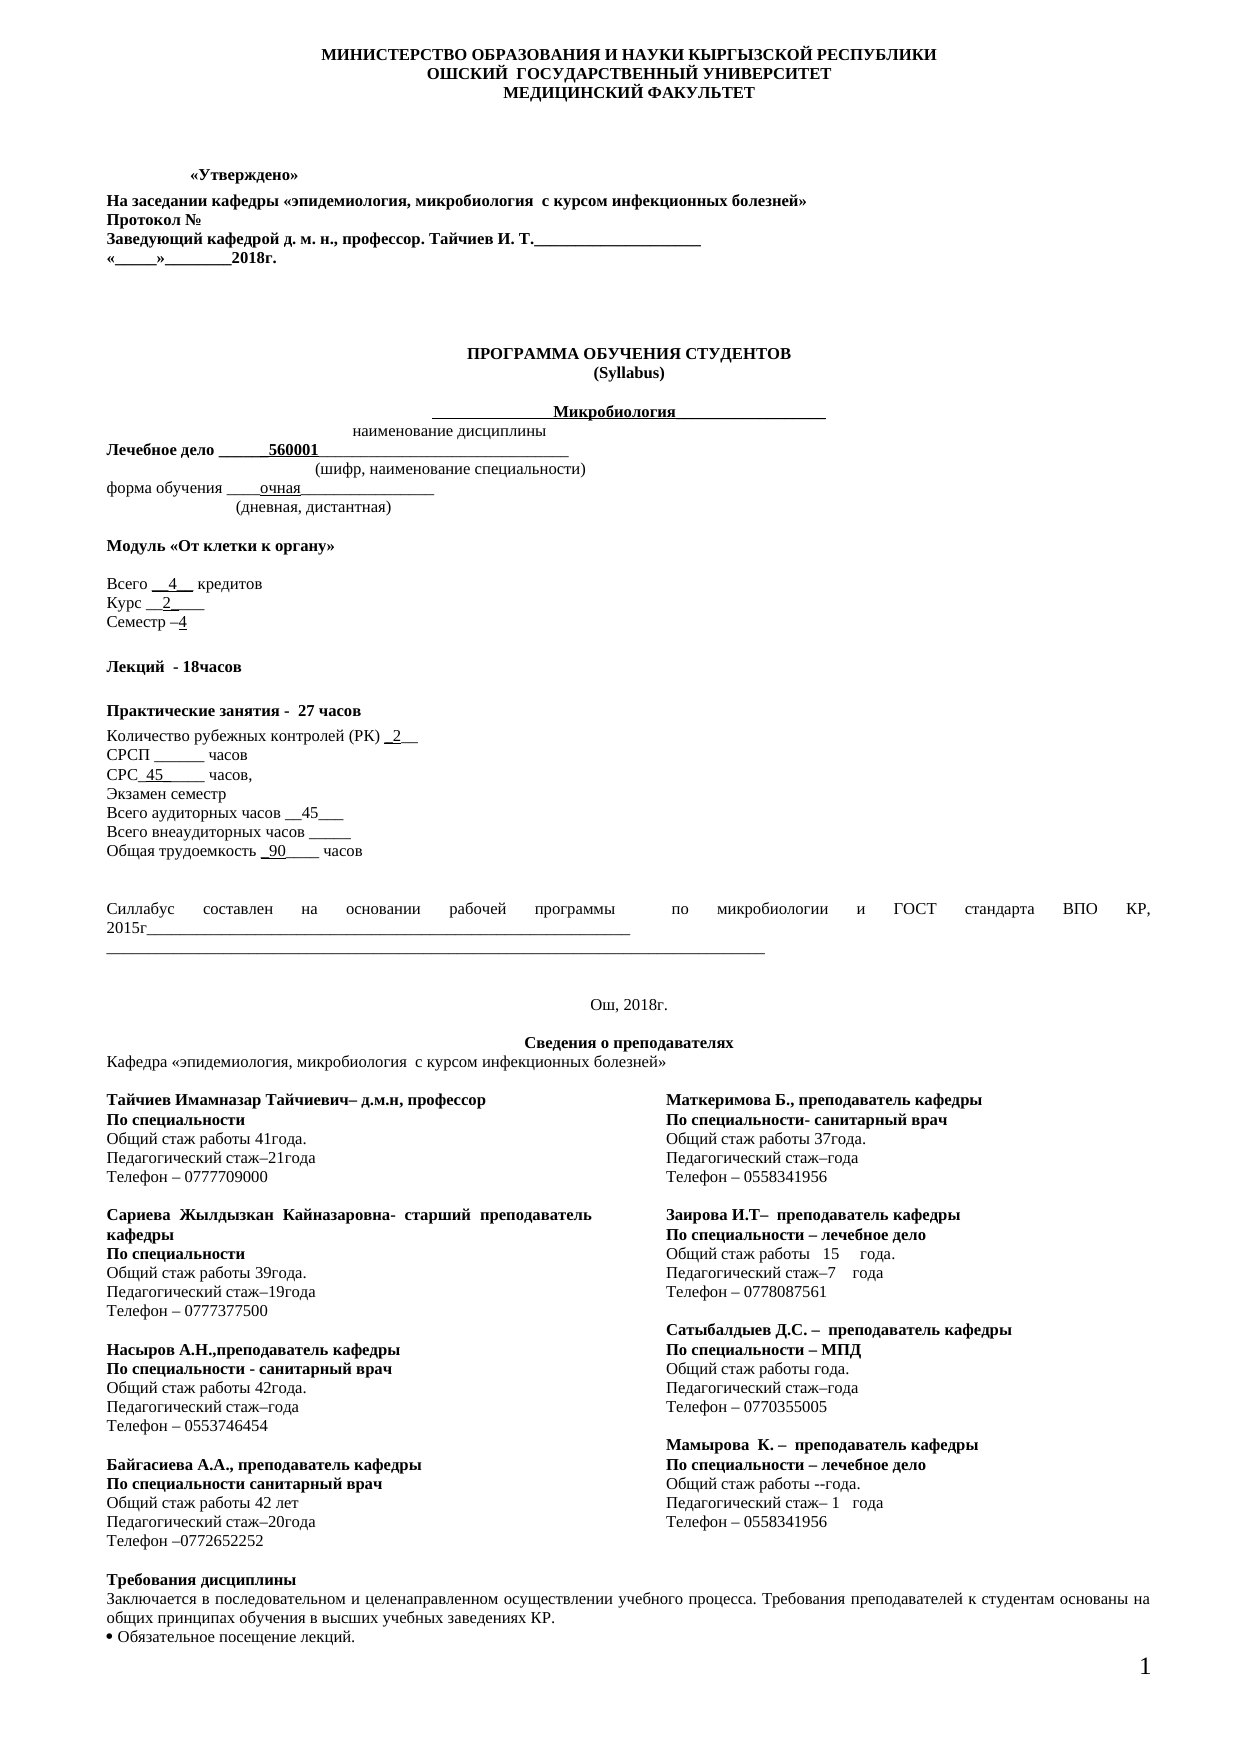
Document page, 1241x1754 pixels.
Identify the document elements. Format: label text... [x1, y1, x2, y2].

text Ош, 2018г. [106, 994, 1152, 1013]
text Общий стаж работы 37года. [666, 1128, 1152, 1148]
text наименование дисциплины [106, 421, 1152, 440]
text Общая трудоемкость _90____ часов [106, 841, 1152, 860]
text Сведения о преподавателях [106, 1033, 1152, 1052]
text Педагогический стаж–7 года [666, 1263, 1152, 1282]
text «_____»________2018г. [106, 248, 1152, 267]
text Насыров А.Н.,преподаватель кафедры [106, 1339, 592, 1358]
text Педагогический стаж–19года [106, 1282, 592, 1301]
text Педагогический стаж– 1 года [666, 1493, 1152, 1512]
text Тайчиев Имамназар Тайчиевич– д.м.н, профессор [106, 1090, 592, 1109]
text форма обучения ____очная________________ [106, 478, 1152, 497]
text Маткеримова Б., преподаватель кафедры [666, 1090, 1152, 1109]
text Телефон – 0770355005 [666, 1397, 1152, 1416]
text Телефон – 0553746454 [106, 1416, 592, 1435]
text Общий стаж работы 39года. [106, 1263, 592, 1282]
text По специальности – лечебное дело [666, 1224, 1152, 1243]
text Курс __2____ [106, 593, 1152, 612]
text Микробиология__________________ [106, 401, 1152, 421]
text Байгасиева А.А., преподаватель кафедры [106, 1454, 592, 1473]
text МЕДИЦИНСКИЙ ФАКУЛЬТЕТ [106, 83, 1152, 102]
text Телефон –0772652252 [106, 1531, 592, 1550]
text По специальности [106, 1243, 592, 1263]
text (шифр, наименование специальности) [106, 459, 1152, 478]
text Кафедра «эпидемиология, микробиология с курсом инфекционных болезней» [106, 1052, 1152, 1071]
text Мамырова К. – преподаватель кафедры [666, 1435, 1152, 1454]
text Педагогический стаж–21года [106, 1148, 592, 1167]
text Телефон – 0777709000 [106, 1167, 592, 1186]
text Экзамен семестр [106, 783, 1152, 803]
text Сатыбалдыев Д.С. – преподаватель кафедры [666, 1320, 1152, 1339]
text (Syllabus) [106, 363, 1152, 382]
text Педагогический стаж–года [666, 1378, 1152, 1397]
text Заведующий кафедрой д. м. н., профессор. Тайчиев И. Т.____________________ [106, 229, 1152, 248]
text Лечебное дело ______560001______________________________ [106, 440, 1152, 459]
text Обязательное посещение лекций. [106, 1627, 1152, 1646]
text _______________________________________________________________________________ [106, 937, 1152, 956]
text Протокол № [106, 210, 1152, 229]
text Телефон – 0778087561 [666, 1282, 1152, 1301]
subtitle Лекций - 18часов [106, 656, 1152, 676]
text По специальности санитарный врач [106, 1473, 592, 1493]
text Общий стаж работы 42 лет [106, 1493, 592, 1512]
text Телефон – 0777377500 [106, 1301, 592, 1320]
text ОШСКИЙ ГОСУДАРСТВЕННЫЙ УНИВЕРСИТЕТ [106, 63, 1152, 83]
text Педагогический стаж–года [666, 1148, 1152, 1167]
text На заседании кафедры «эпидемиология, микробиология с курсом инфекционных болезней» [106, 191, 1152, 210]
text Заключается в последовательном и целенаправленном осуществлении учебного процесса. Требования преподавателей к студентам основаны на общих принципах обучения в высших учебных заведениях КР. [106, 1588, 1152, 1627]
text По специальности - санитарный врач [106, 1358, 592, 1378]
text По специальности [106, 1109, 592, 1128]
text (дневная, дистантная) [106, 497, 1152, 516]
text Общий стаж работы 42года. [106, 1378, 592, 1397]
text Всего аудиторных часов __45___ [106, 803, 1152, 822]
text По специальности- санитарный врач [666, 1109, 1152, 1128]
text Заирова И.Т– преподаватель кафедры [666, 1205, 1152, 1224]
text Педагогический стаж–20года [106, 1512, 592, 1531]
text Cариева Жылдызкан Кайназаровна- старший преподаватель кафедры [106, 1205, 592, 1243]
text По специальности – МПД [666, 1339, 1152, 1358]
text Общий стаж работы 15 года. [666, 1243, 1152, 1263]
text По специальности – лечебное дело [666, 1454, 1152, 1473]
text Телефон – 0558341956 [666, 1167, 1152, 1186]
text Общий стаж работы --года. [666, 1473, 1152, 1493]
text Общий стаж работы года. [666, 1358, 1152, 1378]
subtitle Практические занятия - 27 часов [106, 701, 1152, 720]
text СРС_45_____ часов, [106, 764, 1152, 783]
text Телефон – 0558341956 [666, 1512, 1152, 1531]
text Силлабус составлен на основании рабочей программы по микробиологии и ГОСТ стандарта ВПО КР, 2015г__________________________________________________________ [106, 898, 1152, 937]
text Требования дисциплины [106, 1569, 1152, 1588]
text Семестр –4 [106, 612, 1152, 631]
text СРСП ______ часов [106, 745, 1152, 764]
subtitle «Утверждено» [106, 165, 1152, 184]
text Всего __4__ кредитов [106, 574, 1152, 593]
text Количество рубежных контролей (РК) _2__ [106, 726, 1152, 745]
text МИНИСТЕРСТВО ОБРАЗОВАНИЯ И НАУКИ КЫРГЫЗСКОЙ РЕСПУБЛИКИ [106, 44, 1152, 63]
text Всего внеаудиторных часов _____ [106, 822, 1152, 841]
text Модуль «От клетки к органу» [106, 536, 1152, 555]
text Общий стаж работы 41года. [106, 1128, 592, 1148]
text Педагогический стаж–года [106, 1397, 592, 1416]
text ПРОГРАММА ОБУЧЕНИЯ СТУДЕНТОВ [106, 344, 1152, 363]
